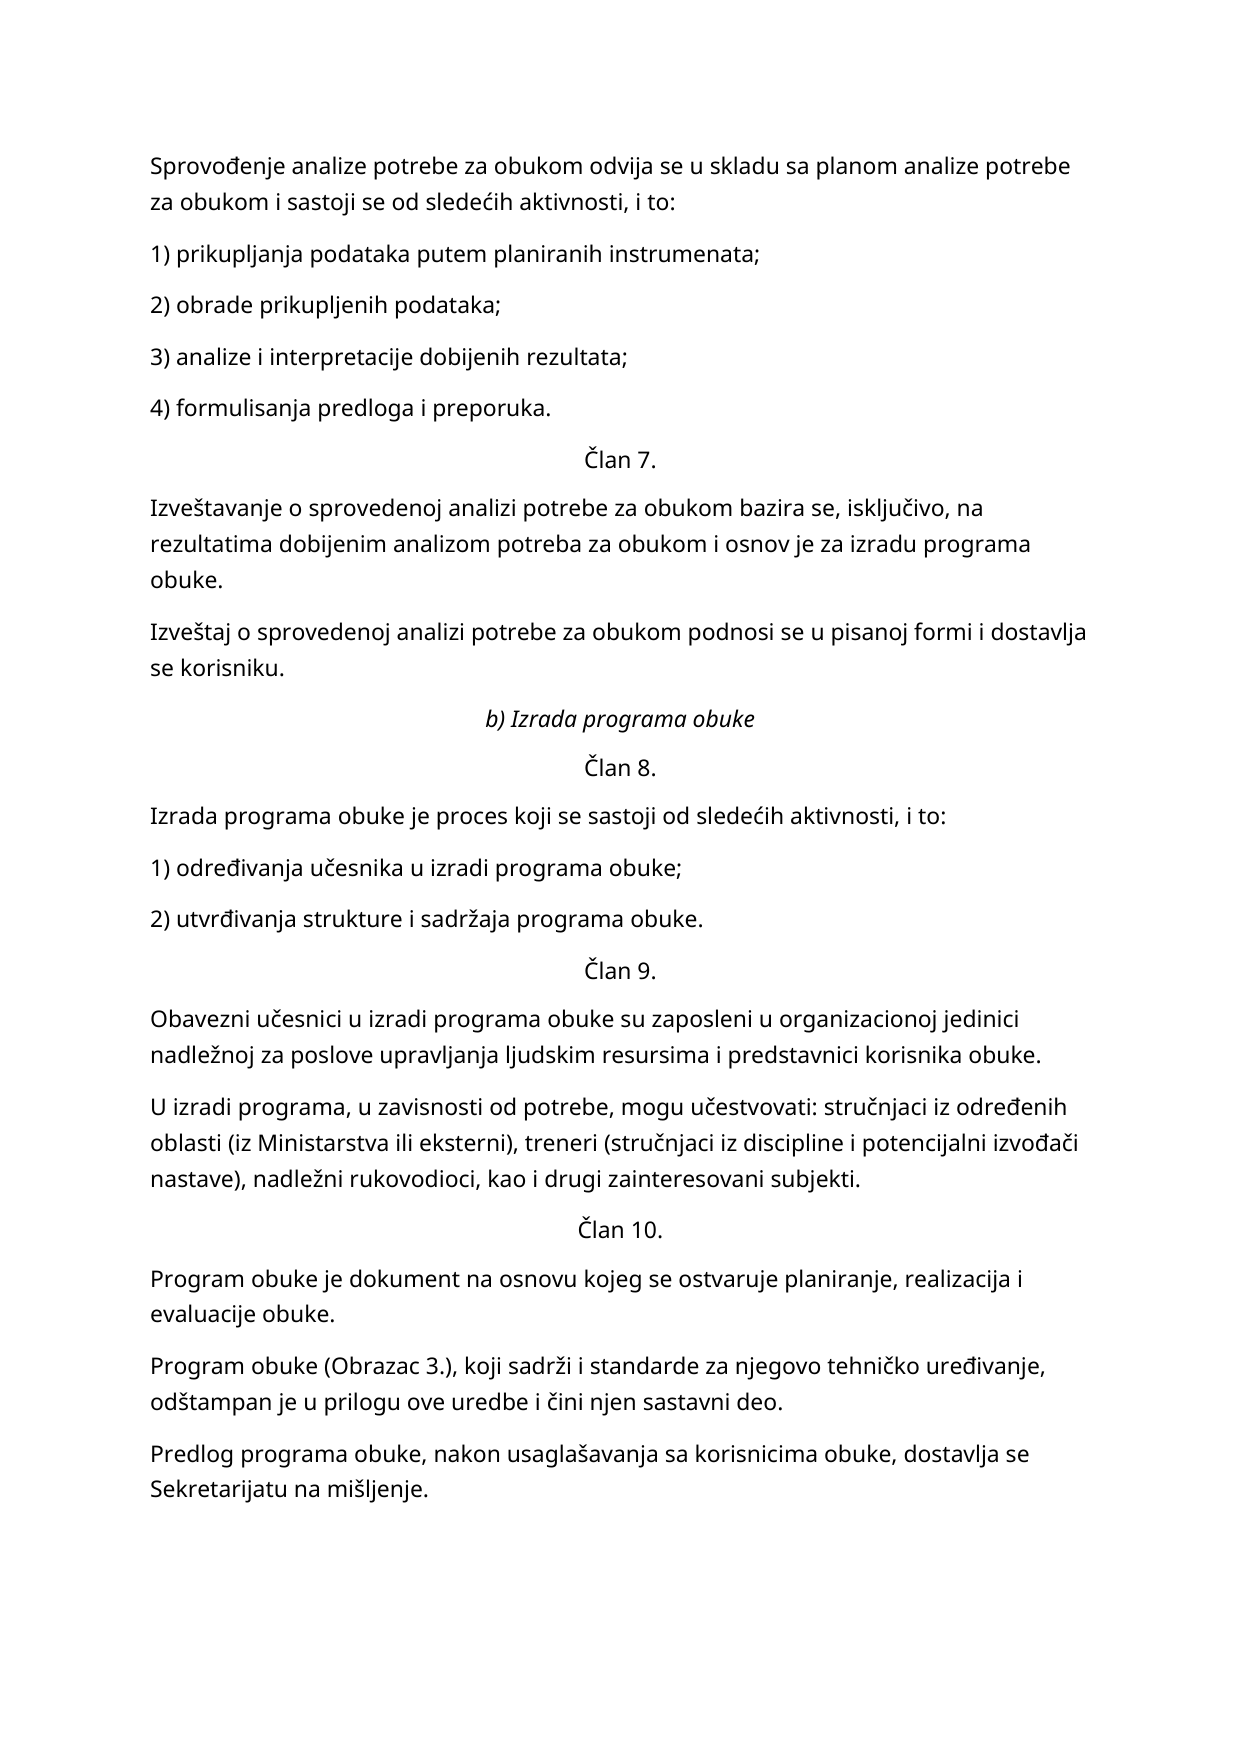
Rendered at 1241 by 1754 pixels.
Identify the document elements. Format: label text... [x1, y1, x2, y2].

text U izradi programa, u zavisnosti od potrebe, mogu učestvovati: stručnjaci iz određenih oblasti (iz Ministarstva ili eksterni), treneri (stručnjaci iz discipline i potencijalni izvođači nastave), nadležni rukovodioci, kao i drugi zainteresovani subjekti. [150, 1091, 1090, 1194]
text Program obuke je dokument na osnovu kojeg se ostvaruje planiranje, realizacija i evaluacije obuke. [150, 1262, 1090, 1330]
text 1) određivanja učesnika u izradi programa obuke; [150, 852, 1090, 883]
text 1) prikuplјanja podataka putem planiranih instrumenata; [150, 237, 1090, 269]
text Program obuke (Obrazac 3.), koji sadrži i standarde za njegovo tehničko uređivanje, odštampan je u prilogu ove uredbe i čini njen sastavni deo. [150, 1350, 1090, 1417]
text 2) obrade prikuplјenih podataka; [150, 289, 1090, 320]
text 3) analize i interpretacije dobijenih rezultata; [150, 341, 1090, 372]
text Obavezni učesnici u izradi programa obuke su zaposleni u organizacionoj jedinici nadležnoj za poslove upravlјanja lјudskim resursima i predstavnici korisnika obuke. [150, 1003, 1090, 1070]
text 4) formulisanja predloga i preporuka. [150, 392, 1090, 423]
text Član 10. [150, 1214, 1090, 1245]
text Predlog programa obuke, nakon usaglašavanja sa korisnicima obuke, dostavlјa se Sekretarijatu na mišlјenje. [150, 1437, 1090, 1505]
text Izrada programa obuke je proces koji se sastoji od sledećih aktivnosti, i to: [150, 800, 1090, 831]
text b) Izrada programa obuke [150, 703, 1090, 734]
text Član 9. [150, 955, 1090, 986]
text 2) utvrđivanja strukture i sadržaja programa obuke. [150, 903, 1090, 934]
text Sprovođenje analize potrebe za obukom odvija se u skladu sa planom analize potrebe za obukom i sastoji se od sledećih aktivnosti, i to: [150, 150, 1090, 217]
text Izveštavanje o sprovedenoj analizi potrebe za obukom bazira se, isklјučivo, na rezultatima dobijenim analizom potreba za obukom i osnov je za izradu programa obuke. [150, 492, 1090, 595]
text Član 7. [150, 444, 1090, 475]
text Član 8. [150, 752, 1090, 783]
text Izveštaj o sprovedenoj analizi potrebe za obukom podnosi se u pisanoj formi i dostavlјa se korisniku. [150, 616, 1090, 683]
